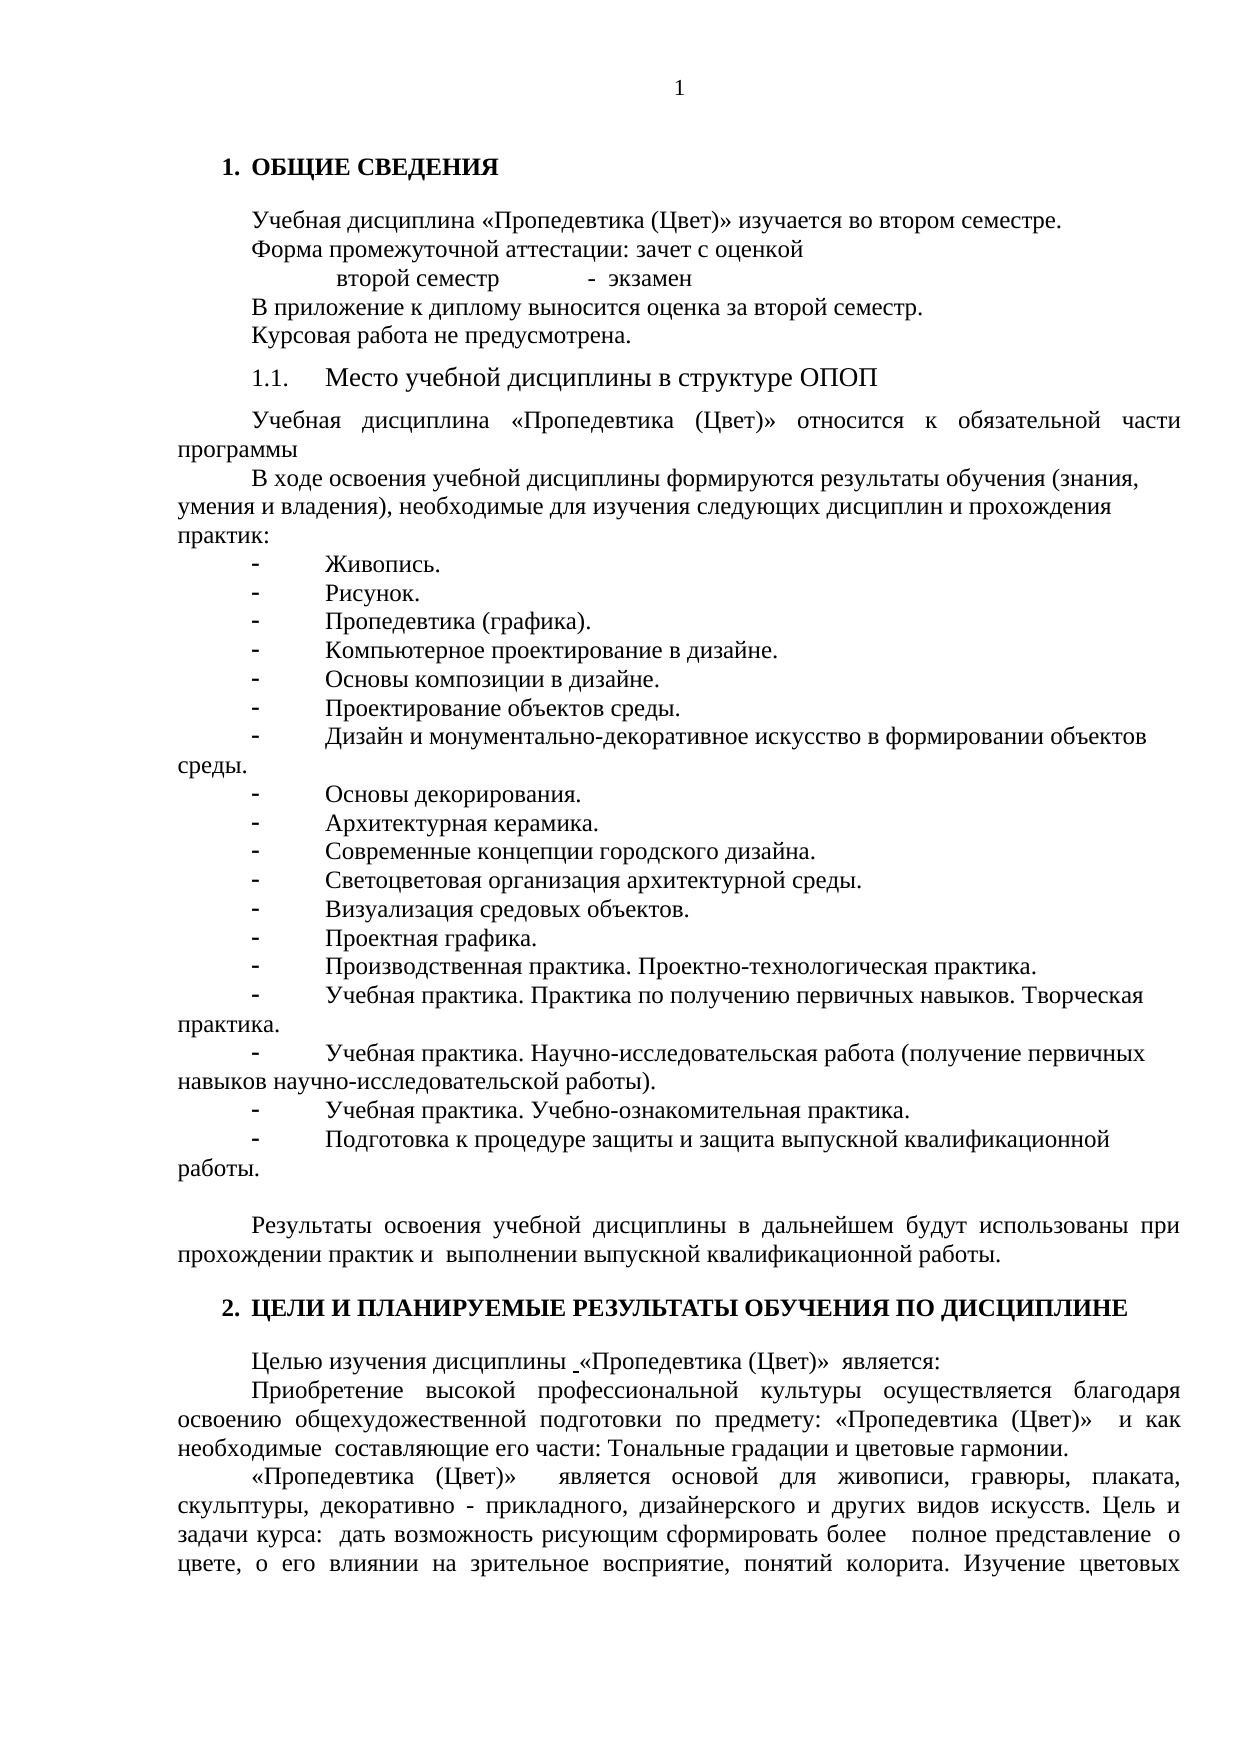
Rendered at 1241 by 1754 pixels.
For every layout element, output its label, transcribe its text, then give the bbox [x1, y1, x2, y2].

table_header - экзамен [576, 263, 797, 292]
list Целью изучения дисциплины «Пропедевтика (Цвет)» является: [177, 1346, 1181, 1375]
list Форма промежуточной аттестации: зачет с оценкой [177, 234, 1181, 263]
list Учебная практика. Практика по получению первичных навыков. Творческая практика. [177, 980, 1181, 1038]
list Производственная практика. Проектно-технологическая практика. [177, 951, 1181, 980]
list Проектирование объектов среды. [177, 693, 1181, 721]
list Компьютерное проектирование в дизайне. [177, 635, 1181, 664]
subtitle ОБЩИЕ СВЕДЕНИЯ [221, 152, 1181, 180]
list Основы декорирования. [177, 779, 1181, 808]
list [177, 1461, 1181, 1576]
list Пропедевтика (графика). [177, 606, 1181, 635]
list Учебная практика. Учебно-ознакомительная практика. [177, 1095, 1181, 1124]
list Рисунок. [177, 578, 1181, 606]
subtitle Место учебной дисциплины в структуре ОПОП [251, 362, 1181, 393]
list Визуализация средовых объектов. [177, 894, 1181, 923]
list Архитектурная керамика. [177, 808, 1181, 836]
list Основы композиции в дизайне. [177, 664, 1181, 693]
table_header второй семестр [325, 263, 576, 292]
list Результаты освоения учебной дисциплины в дальнейшем будут использованы при прохождении практик и выполнении выпускной квалификационной работы. [177, 1210, 1181, 1268]
list Современные концепции городского дизайна. [177, 836, 1181, 865]
list Учебная практика. Научно-исследовательская работа (получение первичных навыков научно-исследовательской работы). [177, 1038, 1181, 1095]
list Живопись. [177, 549, 1181, 578]
subtitle ЦЕЛИ И ПЛАНИРУЕМЫЕ РЕЗУЛЬТАТЫ ОБУЧЕНИЯ ПО ДИСЦИПЛИНЕ [221, 1293, 1181, 1321]
list В приложение к диплому выносится оценка за второй семестр. [177, 292, 1181, 320]
list Учебная дисциплина «Пропедевтика (Цвет)» относится к обязательной части программы [177, 405, 1181, 463]
list Подготовка к процедуре защиты и защита выпускной квалификационной работы. [177, 1124, 1181, 1181]
list Учебная дисциплина «Пропедевтика (Цвет)» изучается во втором семестре. [177, 205, 1181, 234]
list В ходе освоения учебной дисциплины формируются результаты обучения (знания, умения и владения), необходимые для изучения следующих дисциплин и прохождения практик: [177, 463, 1181, 549]
list Дизайн и монументально-декоративное искусство в формировании объектов среды. [177, 721, 1181, 779]
list Проектная графика. [177, 923, 1181, 951]
list Приобретение высокой профессиональной культуры осуществляется благодаря освоению общехудожественной подготовки по предмету: «Пропедевтика (Цвет)» и как необходимые составляющие его части: Тональные градации и цветовые гармонии. [177, 1375, 1181, 1461]
list Светоцветовая организация архитектурной среды. [177, 865, 1181, 894]
list Курсовая работа не предусмотрена. [177, 320, 1181, 349]
